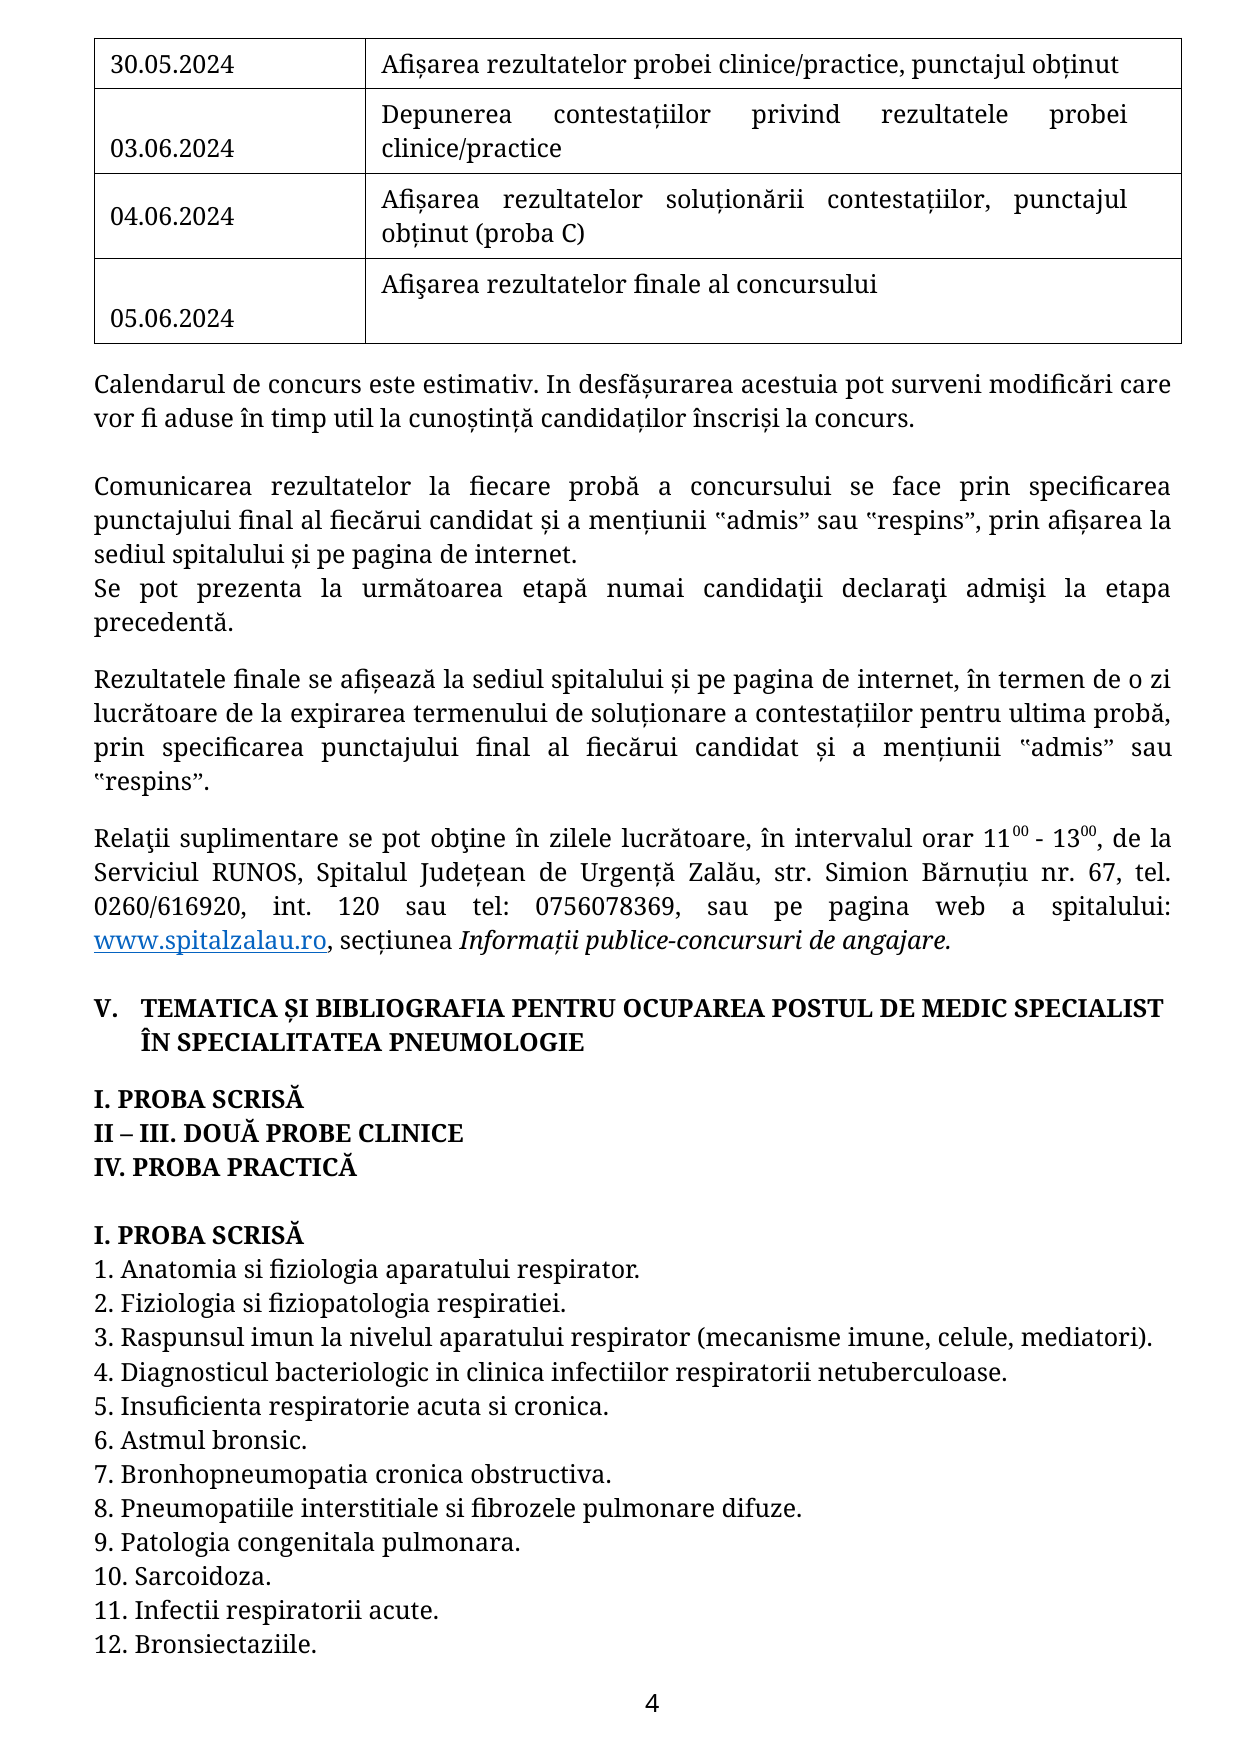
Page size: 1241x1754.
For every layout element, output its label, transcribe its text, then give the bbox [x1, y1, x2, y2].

text 6. Astmul bronsic. [94, 1422, 1210, 1456]
text I. PROBA SCRISĂ [94, 1218, 1210, 1252]
text IV. PROBA PRACTICĂ [94, 1150, 1210, 1184]
text 4. Diagnosticul bacteriologic in clinica infectiilor respiratorii netuberculoase. [94, 1354, 1210, 1388]
text 2. Fiziologia si fiziopatologia respiratiei. [94, 1286, 1210, 1320]
table_cell 30.05.2024 [95, 39, 365, 88]
table_cell Afișarea rezultatelor soluționării contestațiilor, punctajul obținut (proba C) [366, 174, 1181, 258]
text Comunicarea rezultatelor la fiecare probă a concursului se face prin specificarea punctajului final al fiecărui candidat și a mențiunii ‟admis” sau ‟respins”, prin afișarea la sediul spitalului și pe pagina de internet. [94, 468, 1172, 571]
text 12. Bronsiectaziile. [94, 1627, 1210, 1661]
table_cell 05.06.2024 [95, 259, 365, 343]
text Relaţii suplimentare se pot obţine în zilele lucrătoare, în intervalul orar 1100 - 1300, de la Serviciul RUNOS, Spitalul Județean de Urgență Zalău, str. Simion Bărnuțiu nr. 67, tel. 0260/616920, int. 120 sau tel: 0756078369, sau pe pagina web a spitalului: www.spitalzalau.ro, secțiunea Informații publice-concursuri de angajare. [94, 821, 1172, 957]
text Rezultatele finale se afișează la sediul spitalului și pe pagina de internet, în termen de o zi lucrătoare de la expirarea termenului de soluționare a contestațiilor pentru ultima probă, prin specificarea punctajului final al fiecărui candidat și a mențiunii ‟admis” sau ‟respins”. [94, 662, 1172, 798]
table_cell 04.06.2024 [95, 174, 365, 258]
text 10. Sarcoidoza. [94, 1558, 1210, 1593]
table_cell Depunerea contestațiilor privind rezultatele probei clinice/practice [366, 89, 1181, 173]
table_cell Afişarea rezultatelor finale al concursului [366, 259, 1181, 343]
text 8. Pneumopatiile interstitiale si fibrozele pulmonare difuze. [94, 1490, 1210, 1524]
text 11. Infectii respiratorii acute. [94, 1593, 1210, 1627]
text Calendarul de concurs este estimativ. In desfășurarea acestuia pot surveni modificări care vor fi aduse în timp util la cunoștință candidaților înscriși la concurs. [94, 366, 1172, 434]
text 1. Anatomia si fiziologia aparatului respirator. [94, 1252, 1210, 1286]
text I. PROBA SCRISĂ [94, 1082, 1210, 1116]
text 3. Raspunsul imun la nivelul aparatului respirator (mecanisme imune, celule, mediatori). [94, 1320, 1210, 1354]
text Se pot prezenta la următoarea etapă numai candidaţii declaraţi admişi la etapa precedentă. [94, 571, 1172, 639]
text II – III. DOUĂ PROBE CLINICE [94, 1116, 1210, 1150]
table_cell 03.06.2024 [95, 89, 365, 173]
text 9. Patologia congenitala pulmonara. [94, 1524, 1210, 1558]
list TEMATICA ȘI BIBLIOGRAFIA PENTRU OCUPAREA POSTUL DE MEDIC SPECIALIST ÎN SPECIALITATEA PNEUMOLOGIE [94, 991, 1172, 1059]
text 5. Insuficienta respiratorie acuta si cronica. [94, 1388, 1210, 1422]
text 7. Bronhopneumopatia cronica obstructiva. [94, 1456, 1210, 1490]
table_cell Afișarea rezultatelor probei clinice/practice, punctajul obținut [366, 39, 1181, 88]
